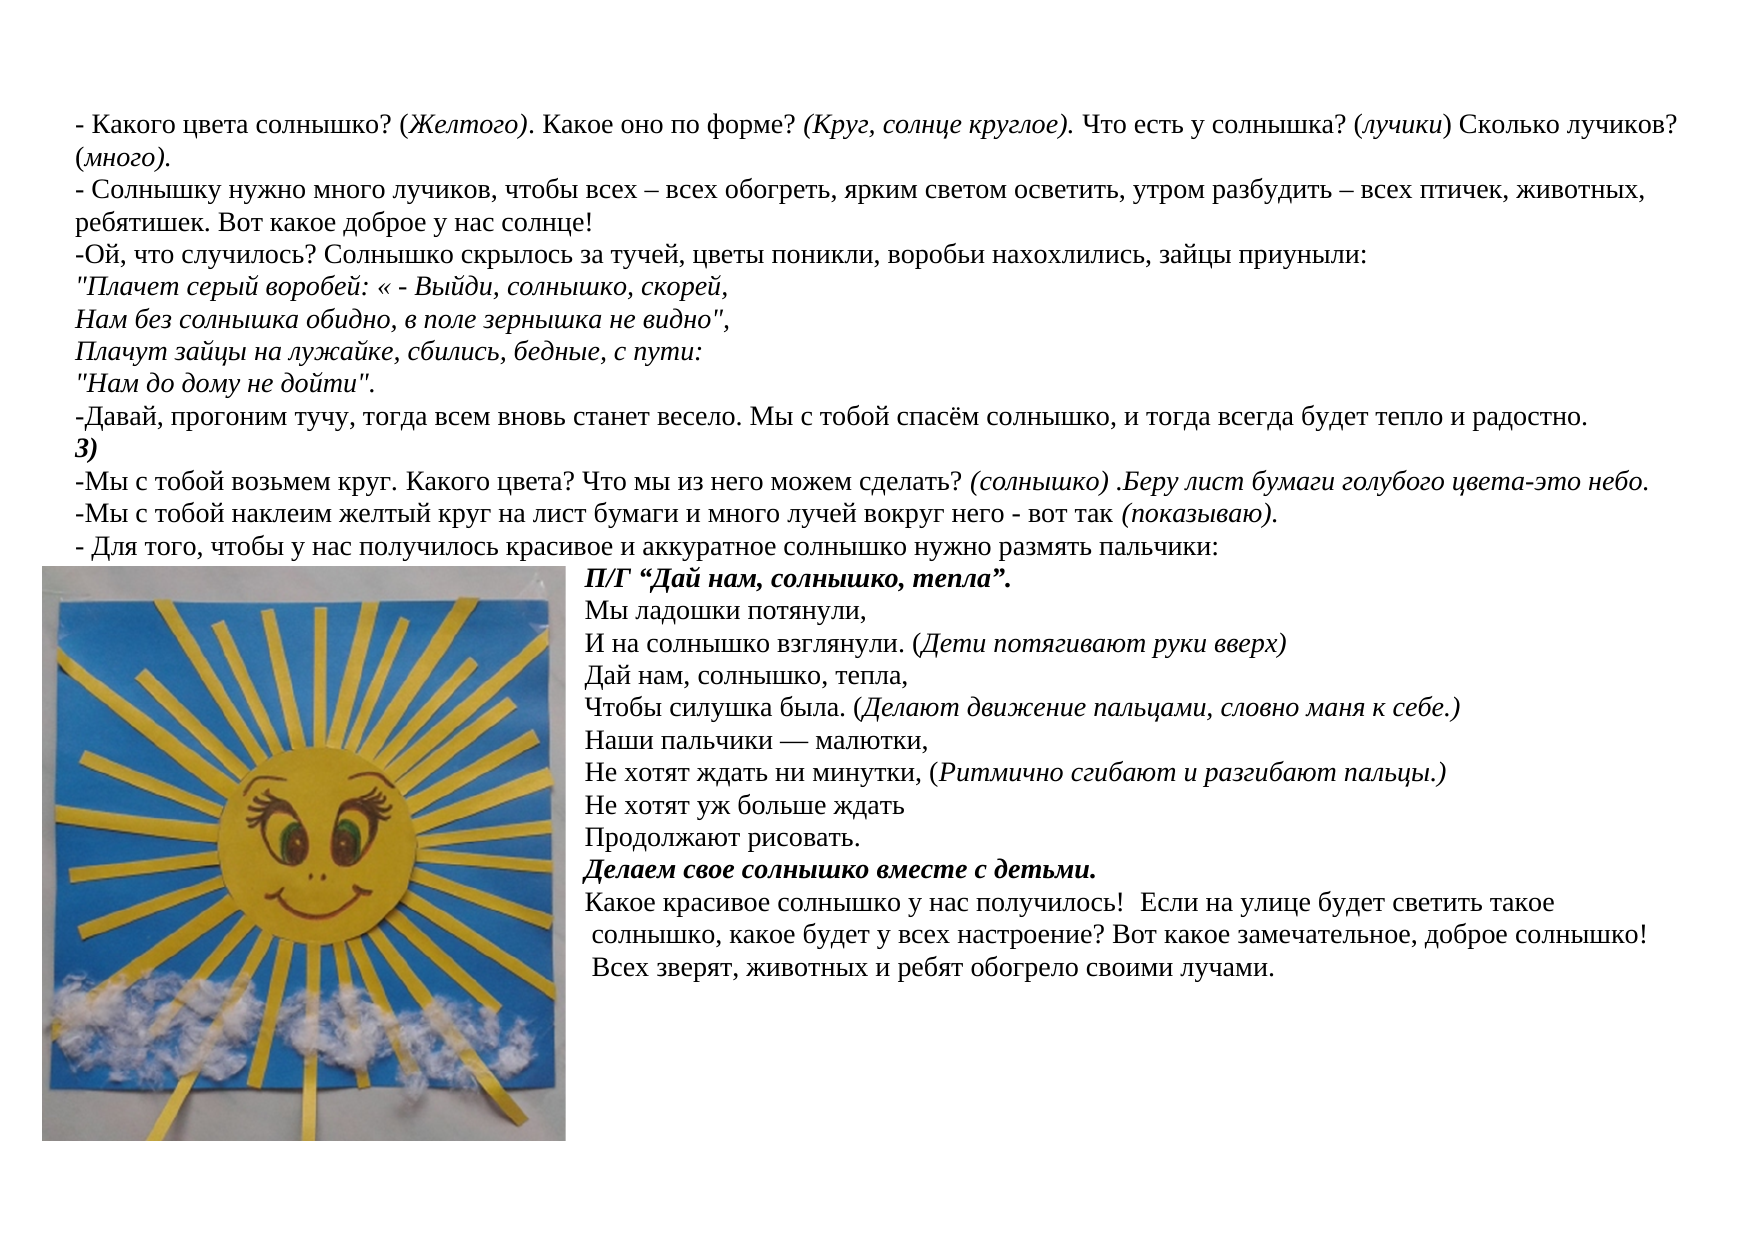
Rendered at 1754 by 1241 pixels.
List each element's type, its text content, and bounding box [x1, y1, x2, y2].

text Не хотят ждать ни минутки, (Ритмично сгибают и разгибают пальцы.) [565, 755, 1679, 788]
text - Солнышку нужно много лучиков, чтобы всех – всех обогреть, ярким светом осветить, утром разбудить – всех птичек, животных, ребятишек. Вот какое доброе у нас солнце! [75, 172, 1679, 237]
text И на солнышко взглянули. (Дети потягивают руки вверх) [565, 626, 1679, 658]
text Не хотят уж больше ждать [565, 788, 1679, 820]
text -Мы с тобой наклеим желтый круг на лист бумаги и много лучей вокруг него - вот так (показываю). [75, 496, 1679, 528]
text "Нам до дому не дойти". [75, 367, 1679, 399]
picture [40, 566, 565, 1139]
text Мы ладошки потянули, [565, 593, 1679, 626]
text Дай нам, солнышко, тепла, [565, 658, 1679, 691]
text Какое красивое солнышко у нас получилось! Если на улице будет светить такое [565, 885, 1679, 917]
text 3) [75, 431, 1679, 464]
text Чтобы силушка была. (Делают движение пальцами, словно маня к себе.) [565, 691, 1679, 723]
text П/Г “Дай нам, солнышко, тепла”. [75, 561, 1679, 593]
text Продолжают рисовать. [565, 820, 1679, 852]
text солнышко, какое будет у всех настроение? Вот какое замечательное, доброе солнышко! [565, 917, 1679, 950]
text Нам без солнышка обидно, в поле зернышка не видно", [75, 302, 1679, 334]
text -Давай, прогоним тучу, тогда всем вновь станет весело. Мы с тобой спасём солнышко, и тогда всегда будет тепло и радостно. [75, 399, 1679, 431]
text -Ой, что случилось? Солнышко скрылось за тучей, цветы поникли, воробьи нахохлились, зайцы приуныли: [75, 237, 1679, 269]
text - Какого цвета солнышко? (Желтого). Какое оно по форме? (Круг, солнце круглое). Что есть у солнышка? (лучики) Сколько лучиков? (много). [75, 75, 1679, 172]
text -Мы с тобой возьмем круг. Какого цвета? Что мы из него можем сделать? (солнышко) .Беру лист бумаги голубого цвета-это небо. [75, 464, 1679, 496]
text Всех зверят, животных и ребят обогрело своими лучами. [565, 950, 1679, 982]
text Делаем свое солнышко вместе с детьми. [565, 852, 1679, 885]
text Плачут зайцы на лужайке, сбились, бедные, с пути: [75, 334, 1679, 367]
text "Плачет серый воробей: « - Выйди, солнышко, скорей, [75, 269, 1679, 302]
text - Для того, чтобы у нас получилось красивое и аккуратное солнышко нужно размять пальчики: [75, 528, 1679, 561]
text Наши пальчики — малютки, [565, 723, 1679, 755]
